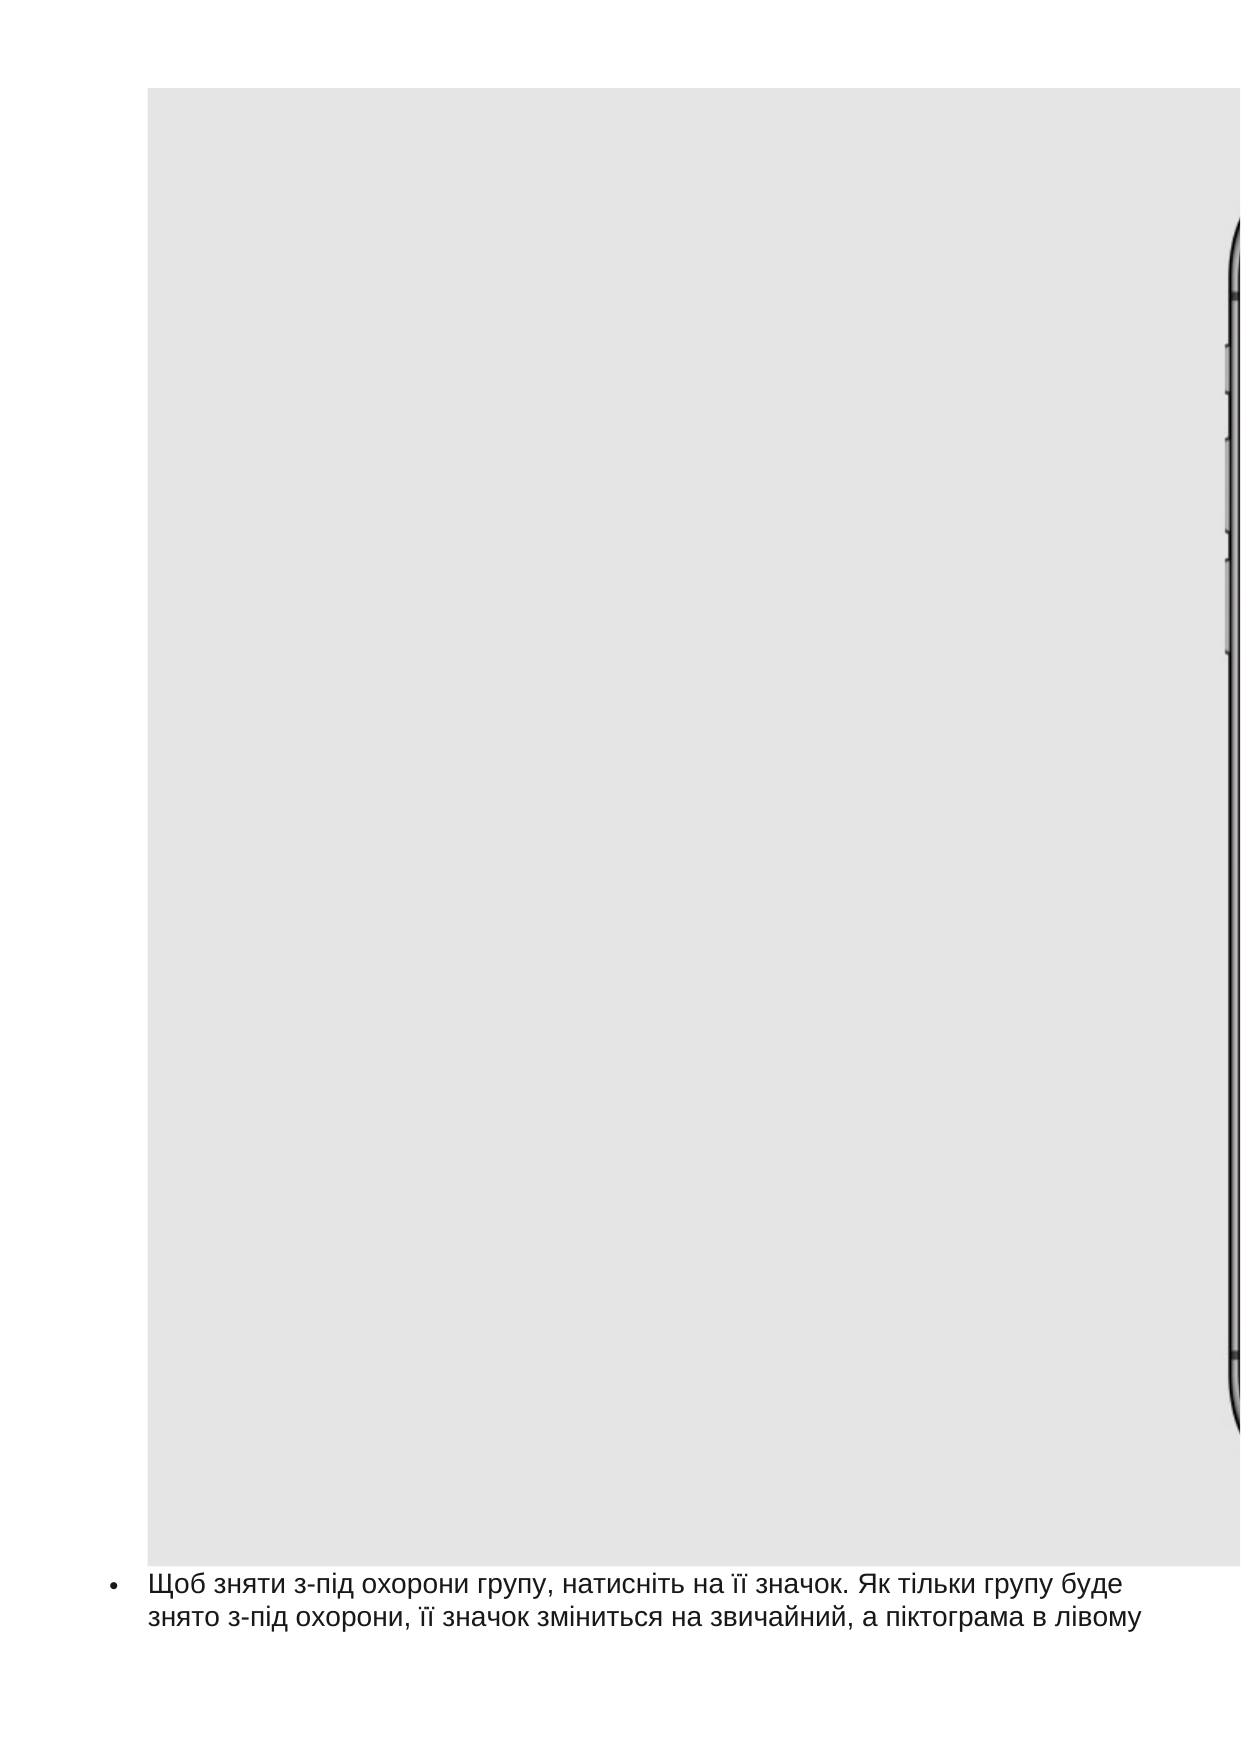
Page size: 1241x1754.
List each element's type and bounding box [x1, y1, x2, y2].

picture [147, 88, 1241, 1568]
list [110, 1567, 1152, 1632]
